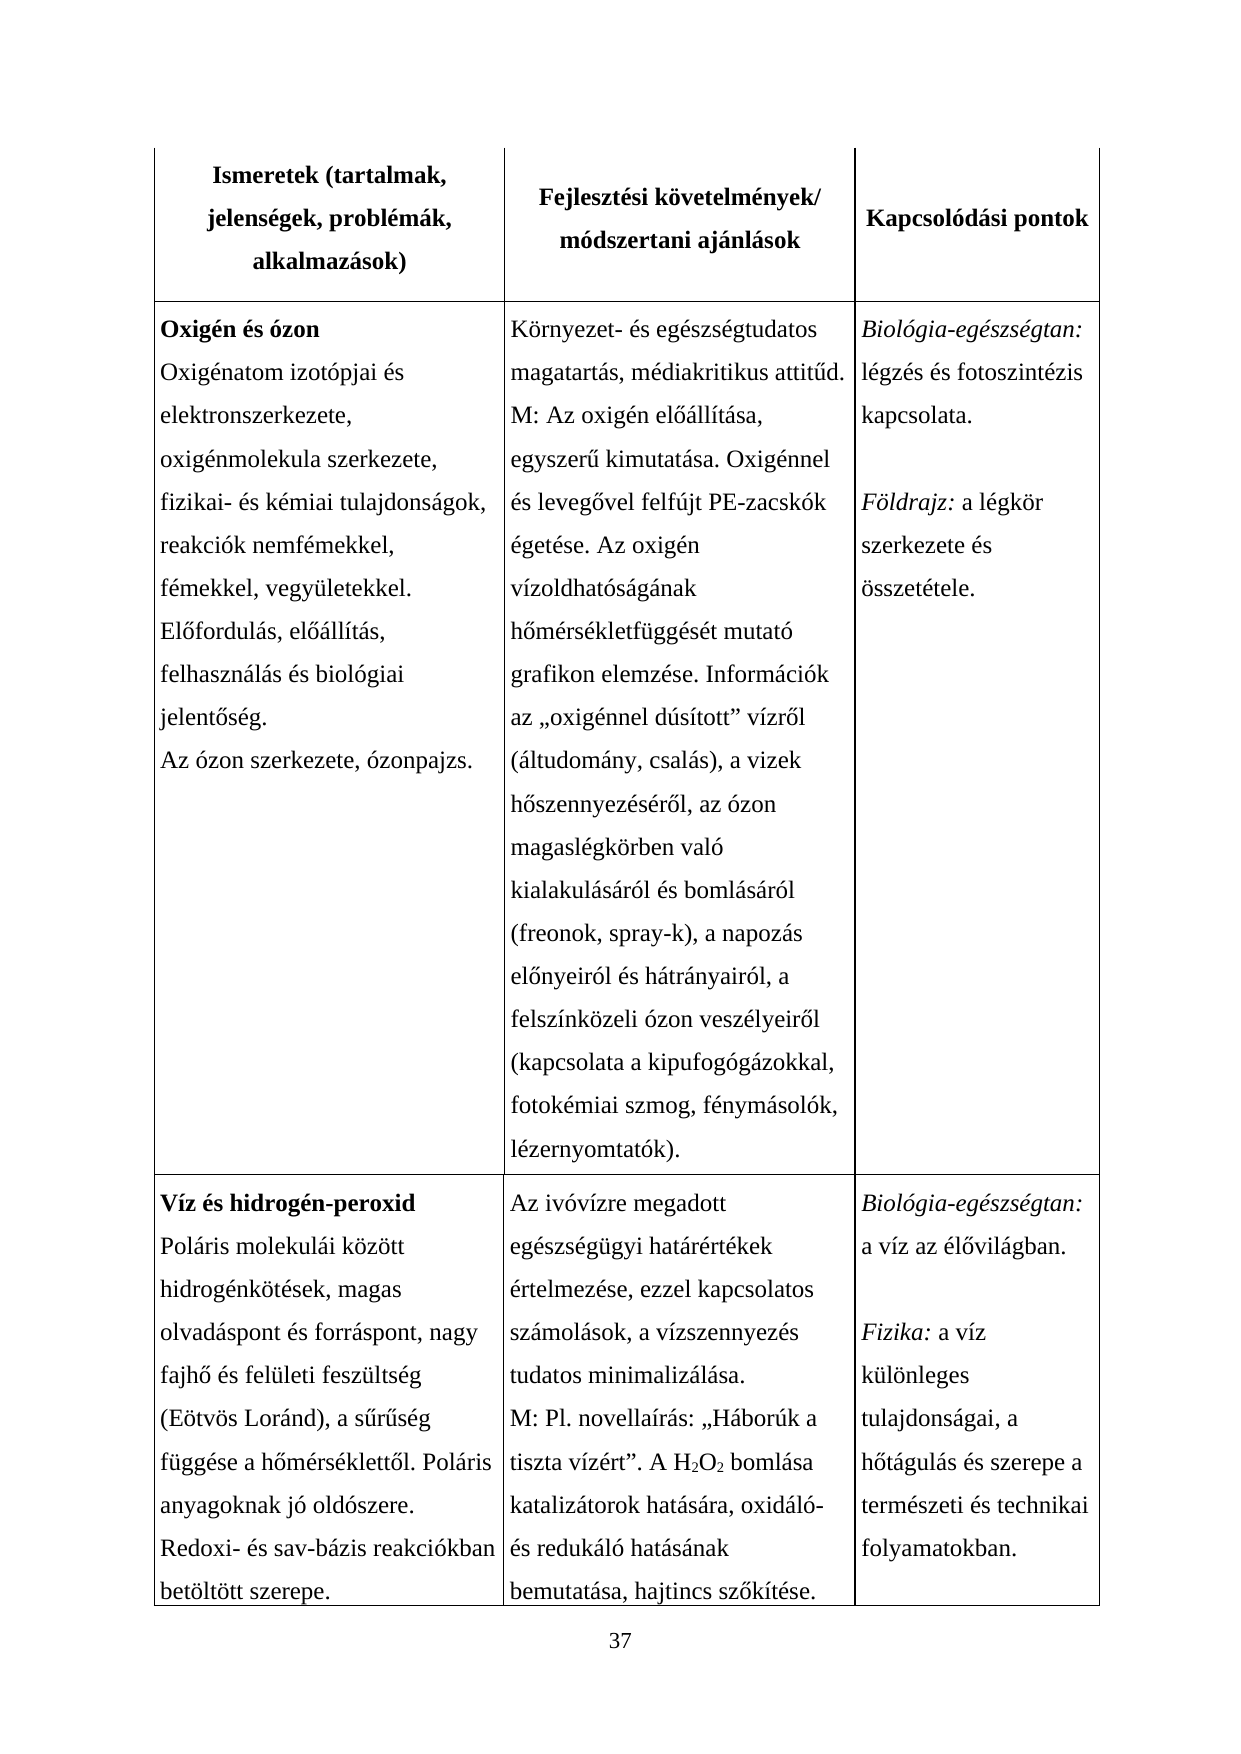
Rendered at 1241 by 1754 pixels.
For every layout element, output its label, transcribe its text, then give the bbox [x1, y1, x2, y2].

table_cell Oxigén és ózon Oxigénatom izotópjai és elektronszerkezete, oxigénmolekula szerkezete, fizikai- és kémiai tulajdonságok, reakciók nemfémekkel, fémekkel, vegyületekkel. Előfordulás, előállítás, felhasználás és biológiai jelentőség. Az ózon szerkezete, ózonpajzs. [155, 302, 504, 1174]
table_header Fejlesztési követelmények/ módszertani ajánlások [505, 148, 854, 301]
table_header Kapcsolódási pontok [856, 148, 1099, 301]
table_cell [856, 1175, 1099, 1605]
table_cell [504, 1175, 854, 1605]
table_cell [155, 1175, 503, 1605]
table_cell Biológia-egészségtan: légzés és fotoszintézis kapcsolata. Földrajz: a légkör szerkezete és összetétele. [856, 302, 1099, 1174]
table_header Ismeretek (tartalmak, jelenségek, problémák, alkalmazások) [155, 148, 504, 301]
table_cell Környezet- és egészségtudatos magatartás, médiakritikus attitűd. M: Az oxigén előállítása, egyszerű kimutatása. Oxigénnel és levegővel felfújt PE-zacskók égetése. Az oxigén vízoldhatóságának hőmérsékletfüggését mutató grafikon elemzése. Információk az „oxigénnel dúsított” vízről (áltudomány, csalás), a vizek hőszennyezéséről, az ózon magaslégkörben való kialakulásáról és bomlásáról (freonok, spray-k), a napozás előnyeiról és hátrányairól, a felszínközeli ózon veszélyeiről (kapcsolata a kipufogógázokkal, fotokémiai szmog, fénymásolók, lézernyomtatók). [505, 302, 854, 1174]
